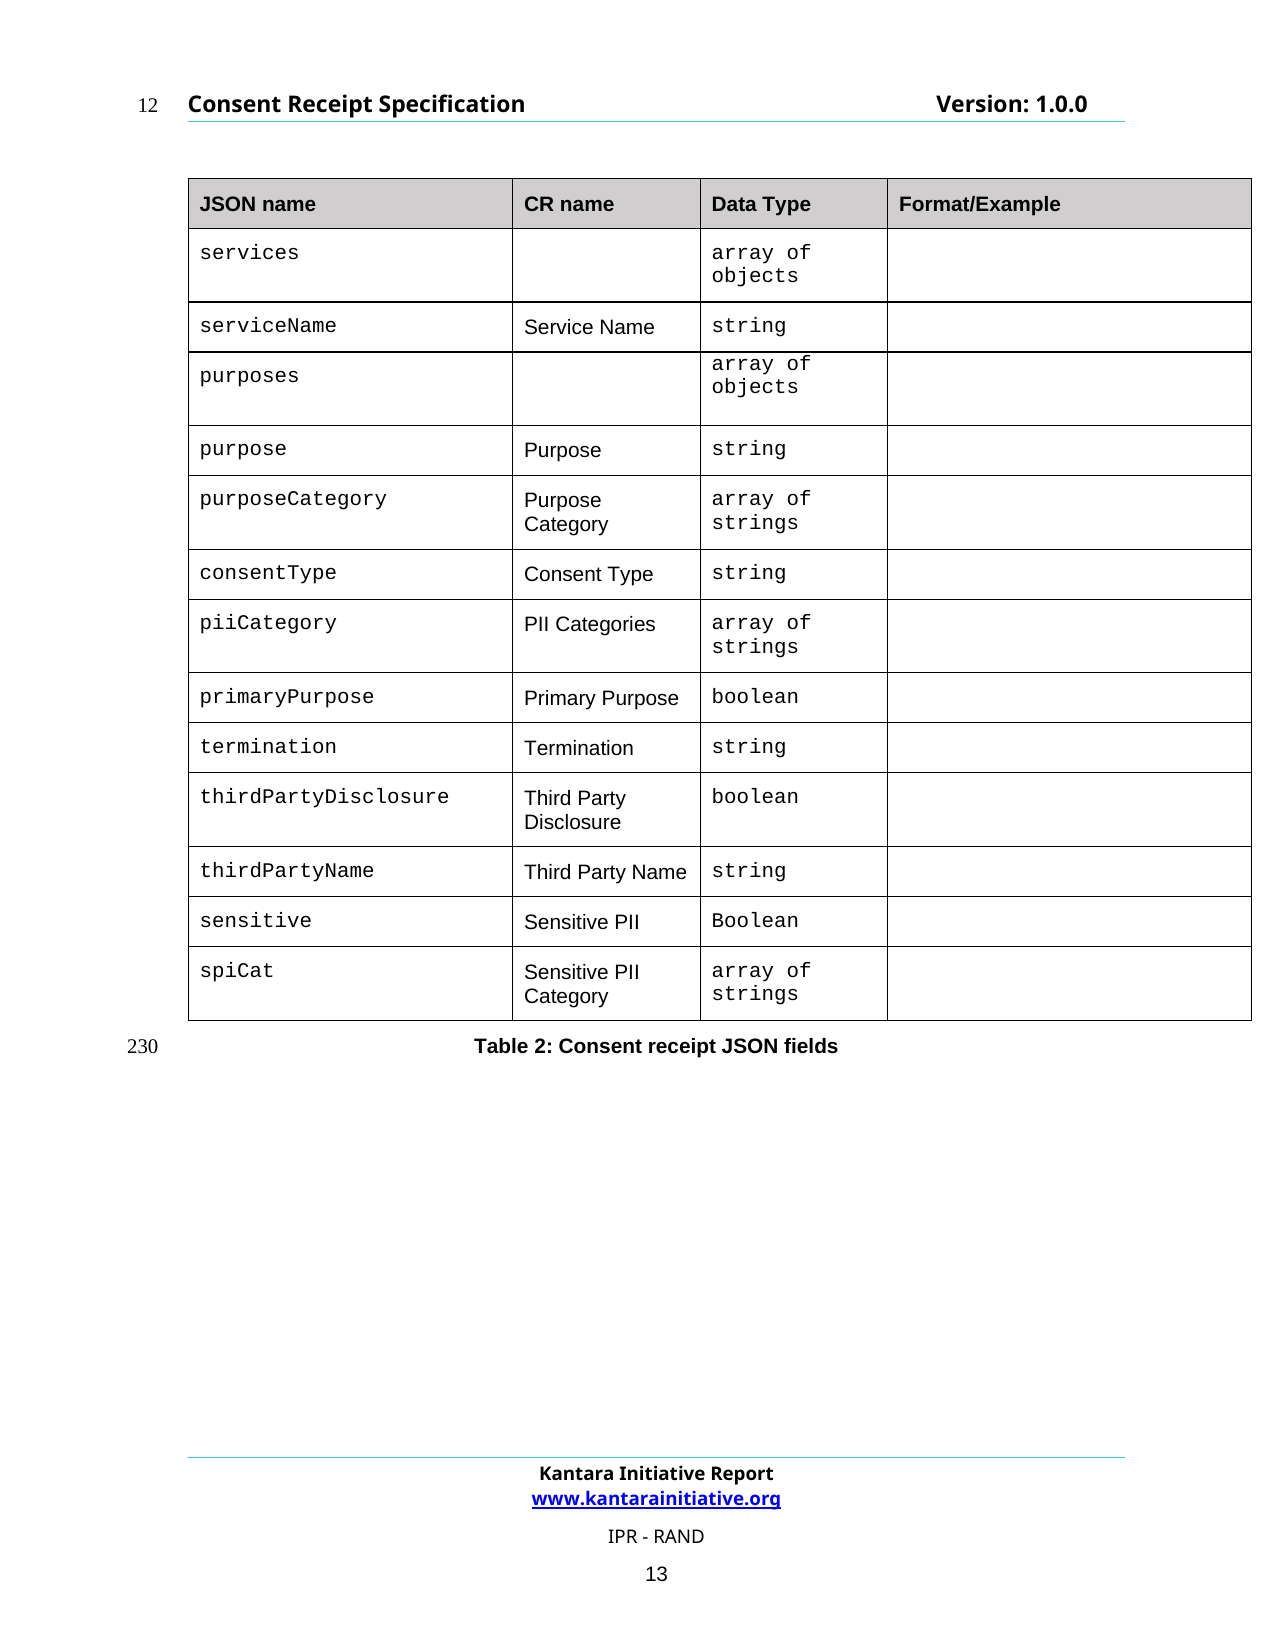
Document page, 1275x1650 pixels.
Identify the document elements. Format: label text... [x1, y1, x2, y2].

table_cell termination [189, 723, 512, 772]
table_header Format/Example [888, 179, 1251, 228]
table_cell PII Categories [513, 600, 700, 672]
text Table 2: Consent receipt JSON fields [187, 1033, 1125, 1057]
table_cell purposeCategory [189, 476, 512, 549]
table_cell Boolean [701, 897, 887, 946]
table_cell boolean [701, 773, 887, 846]
table_header JSON name [189, 179, 512, 228]
table_cell string [701, 723, 887, 772]
table_cell Third Party Name [513, 847, 700, 896]
table_cell [888, 897, 1251, 946]
table_cell [888, 947, 1251, 1020]
table_cell consentType [189, 550, 512, 599]
table_cell sensitive [189, 897, 512, 946]
table_cell thirdPartyName [189, 847, 512, 896]
table_cell purposes [189, 353, 512, 425]
table_cell serviceName [189, 303, 512, 351]
table_cell [888, 426, 1251, 475]
table_cell [888, 550, 1251, 599]
table_header Data Type [701, 179, 887, 228]
table_cell Sensitive PII [513, 897, 700, 946]
table_cell [888, 847, 1251, 896]
table_cell Sensitive PII Category [513, 947, 700, 1020]
table_cell [888, 773, 1251, 846]
table_cell array of strings [701, 947, 887, 1020]
table_cell boolean [701, 673, 887, 722]
table_cell [888, 723, 1251, 772]
table_cell array of strings [701, 600, 887, 672]
table_cell string [701, 847, 887, 896]
table_cell Termination [513, 723, 700, 772]
table_cell Third Party Disclosure [513, 773, 700, 846]
table_cell services [189, 229, 512, 301]
table_header CR name [513, 179, 700, 228]
table_cell Primary Purpose [513, 673, 700, 722]
table_cell [888, 476, 1251, 549]
table_cell Purpose Category [513, 476, 700, 549]
table_cell array of strings [701, 476, 887, 549]
table_cell Consent Type [513, 550, 700, 599]
table_cell [888, 229, 1251, 301]
table_cell thirdPartyDisclosure [189, 773, 512, 846]
table_cell [513, 353, 700, 425]
table_cell [888, 303, 1251, 351]
table_cell string [701, 550, 887, 599]
table_cell piiCategory [189, 600, 512, 672]
table_cell [888, 600, 1251, 672]
table_cell array of objects [701, 353, 887, 425]
table_cell primaryPurpose [189, 673, 512, 722]
table_cell Purpose [513, 426, 700, 475]
table_cell Service Name [513, 303, 700, 351]
table_cell spiCat [189, 947, 512, 1020]
table_cell [513, 229, 700, 301]
table_cell array of objects [701, 229, 887, 301]
table_cell purpose [189, 426, 512, 475]
table_cell string [701, 426, 887, 475]
table_cell [888, 353, 1251, 425]
table_cell [888, 673, 1251, 722]
table_cell string [701, 303, 887, 351]
